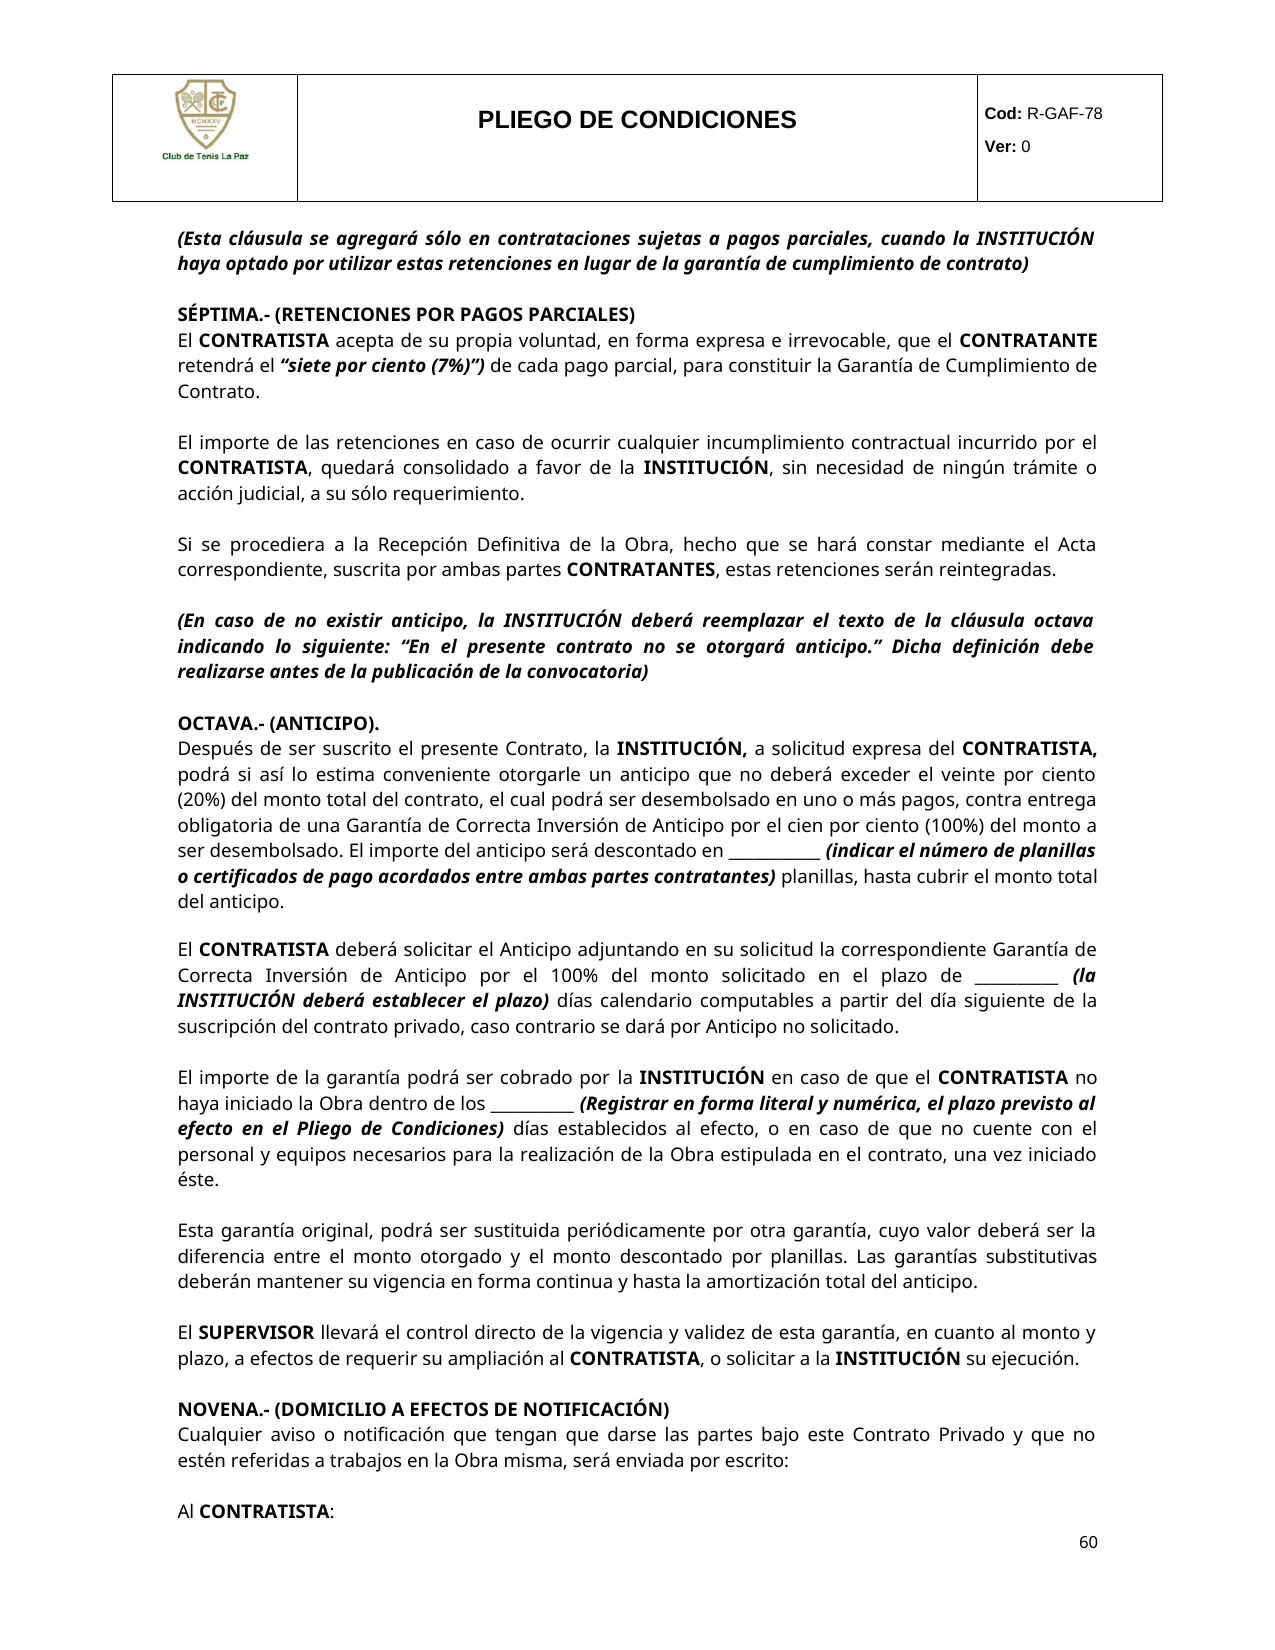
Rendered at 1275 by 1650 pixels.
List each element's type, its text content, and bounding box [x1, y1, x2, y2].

picture [160, 75, 251, 165]
text (Esta cláusula se agregará sólo en contrataciones sujetas a pagos parciales, cuando la INSTITUCIÓN haya optado por utilizar estas retenciones en lugar de la garantía de cumplimiento de contrato) [177, 225, 1098, 276]
text El importe de la garantía podrá ser cobrado por la INSTITUCIÓN en caso de que el CONTRATISTA no haya iniciado la Obra dentro de los __________ (Registrar en forma literal y numérica, el plazo previsto al efecto en el Pliego de Condiciones) días establecidos al efecto, o en caso de que no cuente con el personal y equipos necesarios para la realización de la Obra estipulada en el contrato, una vez iniciado éste. [177, 1064, 1098, 1192]
text SÉPTIMA.- (RETENCIONES POR PAGOS PARCIALES) [177, 301, 1098, 327]
text El SUPERVISOR llevará el control directo de la vigencia y validez de esta garantía, en cuanto al monto y plazo, a efectos de requerir su ampliación al CONTRATISTA, o solicitar a la INSTITUCIÓN su ejecución. [177, 1319, 1098, 1371]
text Esta garantía original, podrá ser sustituida periódicamente por otra garantía, cuyo valor deberá ser la diferencia entre el monto otorgado y el monto descontado por planillas. Las garantías substitutivas deberán mantener su vigencia en forma continua y hasta la amortización total del anticipo. [177, 1217, 1098, 1294]
text NOVENA.- (DOMICILIO A EFECTOS DE NOTIFICACIÓN) [177, 1396, 1098, 1422]
text Al CONTRATISTA: [177, 1498, 1098, 1524]
text Si se procediera a la Recepción Definitiva de la Obra, hecho que se hará constar mediante el Acta correspondiente, suscrita por ambas partes CONTRATANTES, estas retenciones serán reintegradas. [177, 531, 1098, 582]
text OCTAVA.- (ANTICIPO). [177, 710, 1098, 735]
text El CONTRATISTA deberá solicitar el Anticipo adjuntando en su solicitud la correspondiente Garantía de Correcta Inversión de Anticipo por el 100% del monto solicitado en el plazo de __________ (la INSTITUCIÓN deberá establecer el plazo) días calendario computables a partir del día siguiente de la suscripción del contrato privado, caso contrario se dará por Anticipo no solicitado. [177, 937, 1098, 1039]
text Después de ser suscrito el presente Contrato, la INSTITUCIÓN, a solicitud expresa del CONTRATISTA, podrá si así lo estima conveniente otorgarle un anticipo que no deberá exceder el veinte por ciento (20%) del monto total del contrato, el cual podrá ser desembolsado en uno o más pagos, contra entrega obligatoria de una Garantía de Correcta Inversión de Anticipo por el cien por ciento (100%) del monto a ser desembolsado. El importe del anticipo será descontado en ___________ (indicar el número de planillas o certificados de pago acordados entre ambas partes contratantes) planillas, hasta cubrir el monto total del anticipo. [177, 735, 1098, 914]
text (En caso de no existir anticipo, la INSTITUCIÓN deberá reemplazar el texto de la cláusula octava indicando lo siguiente: “En el presente contrato no se otorgará anticipo.” Dicha definición debe realizarse antes de la publicación de la convocatoria) [177, 608, 1098, 684]
text El CONTRATISTA acepta de su propia voluntad, en forma expresa e irrevocable, que el CONTRATANTE retendrá el “siete por ciento (7%)”) de cada pago parcial, para constituir la Garantía de Cumplimiento de Contrato. [177, 327, 1098, 403]
text El importe de las retenciones en caso de ocurrir cualquier incumplimiento contractual incurrido por el CONTRATISTA, quedará consolidado a favor de la INSTITUCIÓN, sin necesidad de ningún trámite o acción judicial, a su sólo requerimiento. [177, 429, 1098, 506]
text Cualquier aviso o notificación que tengan que darse las partes bajo este Contrato Privado y que no estén referidas a trabajos en la Obra misma, será enviada por escrito: [177, 1422, 1098, 1473]
